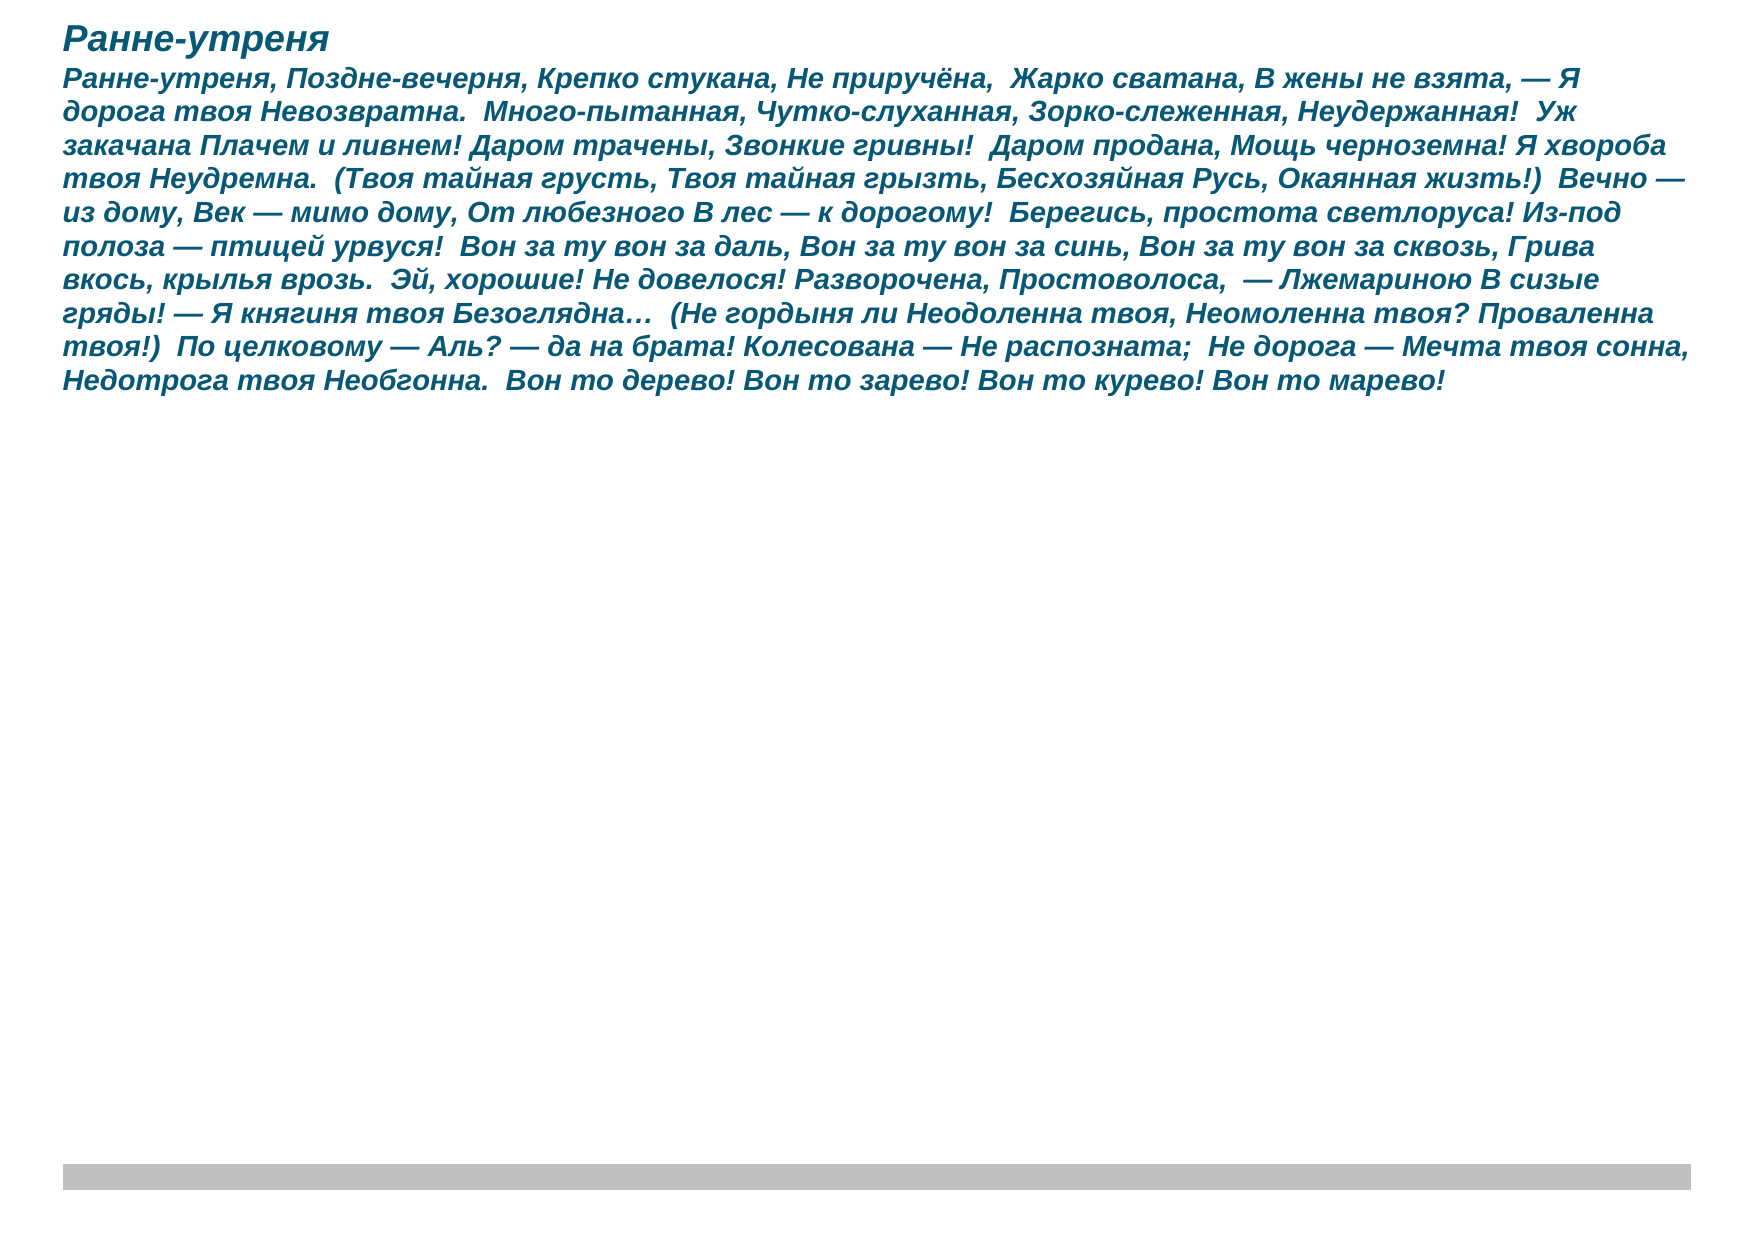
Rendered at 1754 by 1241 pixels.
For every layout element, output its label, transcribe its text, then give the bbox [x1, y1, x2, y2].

text Ранне-утреня, [62, 61, 1691, 396]
subtitle Ранне-утреня [62, 17, 1691, 60]
